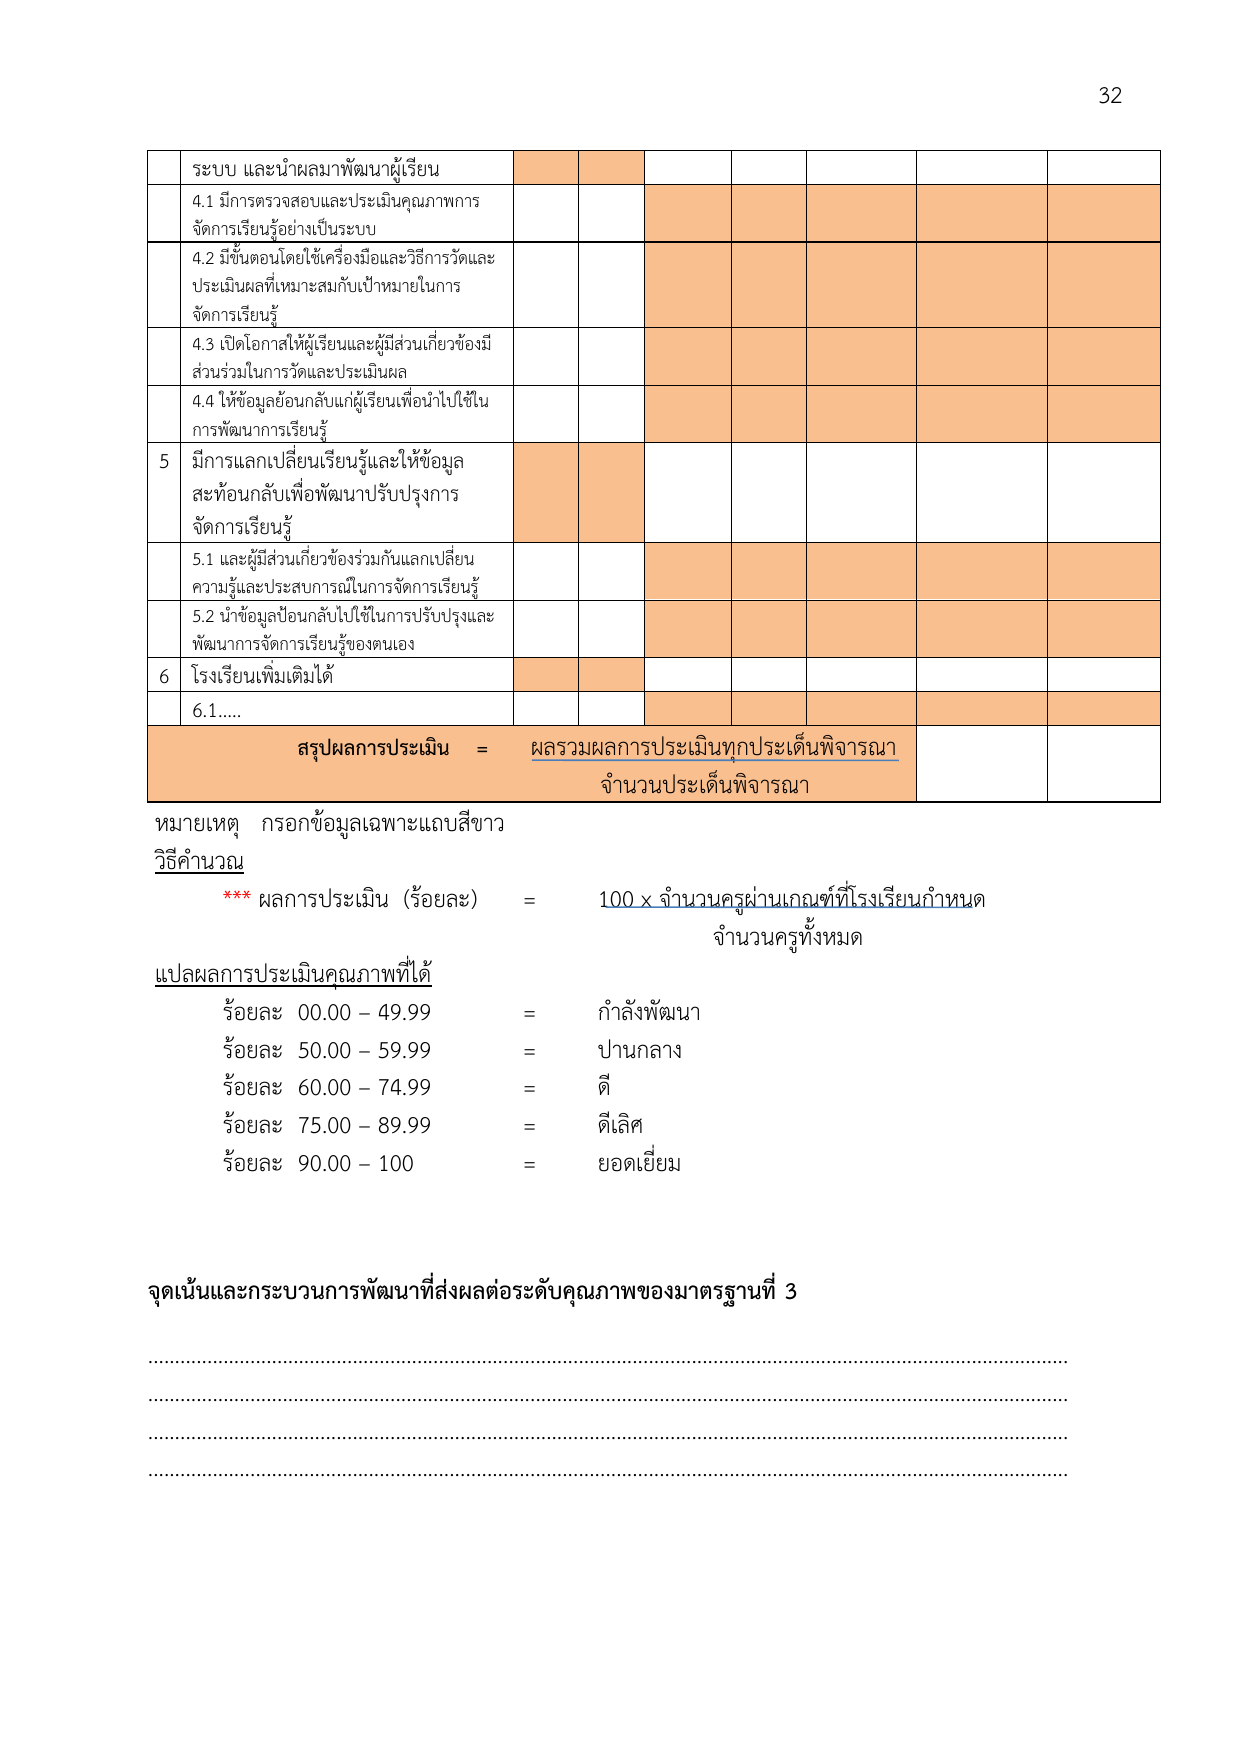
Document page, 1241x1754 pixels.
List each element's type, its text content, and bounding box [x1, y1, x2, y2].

text ................................................................................................................................................................................................................................................................................................................................................................................................................................................................................................................................. [148, 1334, 1073, 1447]
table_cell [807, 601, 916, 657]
text จุดเน้นและกระบวนการพัฒนาที่ส่งผลต่อระดับคุณภาพของมาตรฐานที่ 3 [148, 1270, 1122, 1308]
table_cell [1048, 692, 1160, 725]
text วิธีคำนวณ [148, 840, 1122, 878]
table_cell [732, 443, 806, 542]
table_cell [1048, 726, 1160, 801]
text แปลผลการประเมินคุณภาพที่ได้ [148, 953, 1122, 991]
text ร้อยละ 50.00 – 59.99 = ปานกลาง [148, 1029, 1122, 1066]
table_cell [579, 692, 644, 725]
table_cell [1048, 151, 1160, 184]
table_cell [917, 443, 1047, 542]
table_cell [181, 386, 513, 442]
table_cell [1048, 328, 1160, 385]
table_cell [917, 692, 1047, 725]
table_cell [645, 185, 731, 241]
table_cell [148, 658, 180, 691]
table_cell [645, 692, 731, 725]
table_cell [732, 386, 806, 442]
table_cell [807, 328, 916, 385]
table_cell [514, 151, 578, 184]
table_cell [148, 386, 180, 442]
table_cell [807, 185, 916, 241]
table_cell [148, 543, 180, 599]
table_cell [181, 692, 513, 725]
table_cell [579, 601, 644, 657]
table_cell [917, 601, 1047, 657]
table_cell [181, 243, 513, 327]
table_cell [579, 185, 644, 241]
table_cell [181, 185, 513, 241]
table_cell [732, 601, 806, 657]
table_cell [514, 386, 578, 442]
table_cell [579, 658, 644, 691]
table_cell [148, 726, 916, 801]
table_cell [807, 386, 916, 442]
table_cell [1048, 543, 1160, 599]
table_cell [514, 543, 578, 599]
text ร้อยละ 75.00 – 89.99 = ดีเลิศ [148, 1104, 1122, 1142]
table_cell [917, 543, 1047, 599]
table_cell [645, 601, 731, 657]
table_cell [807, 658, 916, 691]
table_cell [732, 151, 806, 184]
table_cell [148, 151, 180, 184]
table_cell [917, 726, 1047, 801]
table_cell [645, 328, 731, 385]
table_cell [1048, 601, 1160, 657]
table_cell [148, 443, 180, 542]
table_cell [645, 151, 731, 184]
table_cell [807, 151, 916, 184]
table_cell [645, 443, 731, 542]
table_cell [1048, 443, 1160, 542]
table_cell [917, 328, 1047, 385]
text หมายเหตุ กรอกข้อมูลเฉพาะแถบสีขาว [148, 803, 1122, 840]
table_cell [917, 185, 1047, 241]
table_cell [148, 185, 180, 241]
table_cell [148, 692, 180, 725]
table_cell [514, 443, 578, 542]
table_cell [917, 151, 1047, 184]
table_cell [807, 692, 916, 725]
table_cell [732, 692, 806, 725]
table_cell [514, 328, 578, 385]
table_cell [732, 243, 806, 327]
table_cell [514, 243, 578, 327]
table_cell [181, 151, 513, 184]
text ร้อยละ 00.00 – 49.99 = กำลังพัฒนา [148, 991, 1122, 1029]
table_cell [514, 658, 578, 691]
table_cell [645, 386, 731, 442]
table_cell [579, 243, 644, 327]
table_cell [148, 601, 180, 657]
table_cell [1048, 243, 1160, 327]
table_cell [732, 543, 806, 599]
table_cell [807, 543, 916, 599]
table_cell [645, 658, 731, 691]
text ร้อยละ 60.00 – 74.99 = ดี [148, 1066, 1122, 1104]
text ร้อยละ 90.00 – 100 = ยอดเยี่ยม [148, 1142, 1122, 1179]
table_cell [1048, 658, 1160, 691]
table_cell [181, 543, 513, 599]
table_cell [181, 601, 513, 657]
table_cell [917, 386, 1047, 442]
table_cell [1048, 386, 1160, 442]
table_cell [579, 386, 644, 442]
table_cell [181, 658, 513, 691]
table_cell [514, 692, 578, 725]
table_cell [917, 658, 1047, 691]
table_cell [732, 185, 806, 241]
text *** ผลการประเมิน (ร้อยละ) = 100 x จำนวนครูผ่านเกณฑ์ที่โรงเรียนกำหนด [148, 878, 1122, 916]
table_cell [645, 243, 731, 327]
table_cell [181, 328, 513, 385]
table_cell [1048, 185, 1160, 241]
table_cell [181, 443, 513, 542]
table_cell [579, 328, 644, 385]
text ........................................................................................................................................................................... [148, 1447, 1122, 1485]
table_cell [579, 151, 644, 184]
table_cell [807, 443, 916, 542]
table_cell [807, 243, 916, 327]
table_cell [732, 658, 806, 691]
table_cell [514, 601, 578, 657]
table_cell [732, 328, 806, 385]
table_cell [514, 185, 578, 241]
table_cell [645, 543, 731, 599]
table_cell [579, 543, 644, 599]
text จำนวนครูทั้งหมด [148, 916, 1122, 953]
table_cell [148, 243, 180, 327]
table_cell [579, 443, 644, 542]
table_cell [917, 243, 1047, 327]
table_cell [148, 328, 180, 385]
